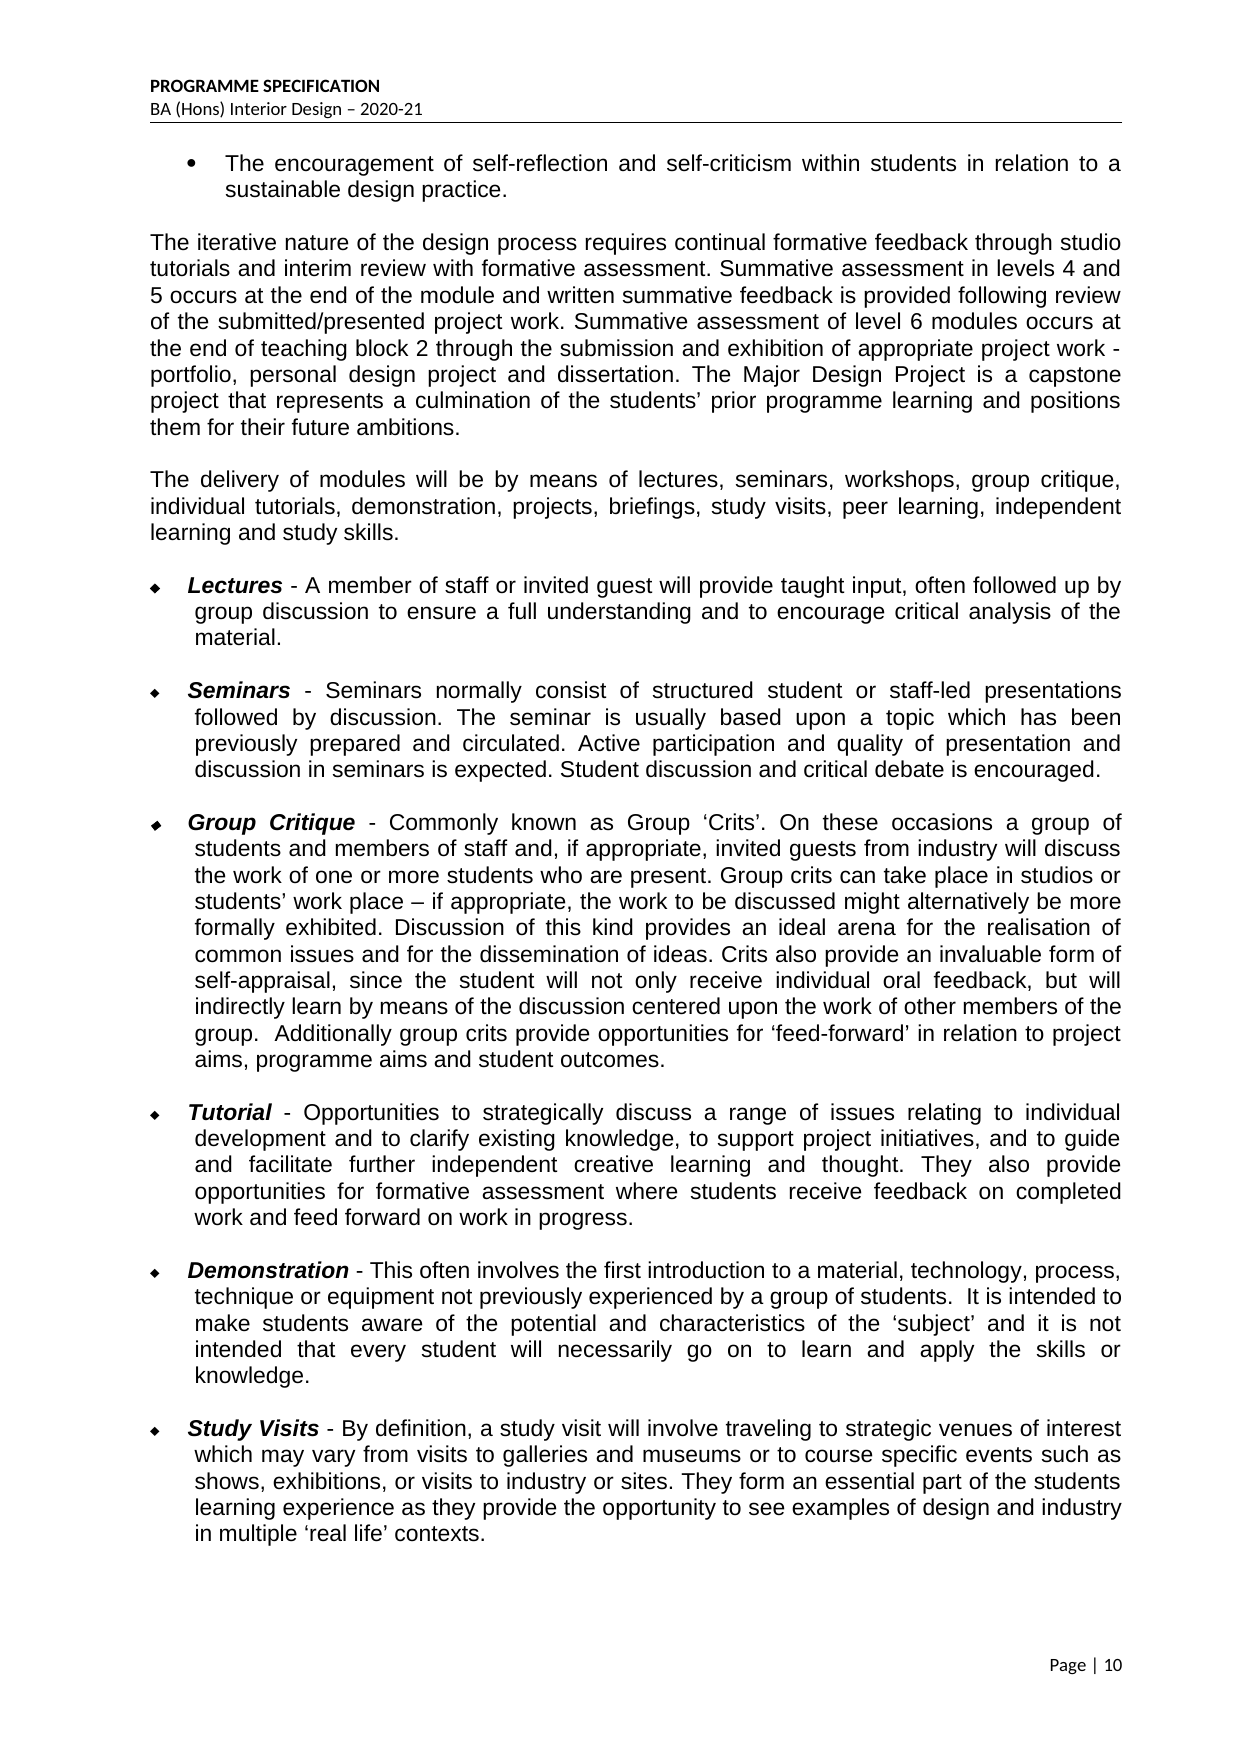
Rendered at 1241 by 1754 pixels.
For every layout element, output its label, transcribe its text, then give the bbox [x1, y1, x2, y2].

list The encouragement of self-reflection and self-criticism within students in relation to a sustainable design practice. [187, 150, 1122, 203]
list Study Visits - By definition, a study visit will involve traveling to strategic venues of interest which may vary from visits to galleries and museums or to course specific events such as shows, exhibitions, or visits to industry or sites. They form an essential part of the students learning experience as they provide the opportunity to see examples of design and industry in multiple ‘real life’ contexts. [150, 1415, 1122, 1547]
text The iterative nature of the design process requires continual formative feedback through studio tutorials and interim review with formative assessment. Summative assessment in levels 4 and 5 occurs at the end of the module and written summative feedback is provided following review of the submitted/presented project work. Summative assessment of level 6 modules occurs at the end of teaching block 2 through the submission and exhibition of appropriate project work - portfolio, personal design project and dissertation. The Major Design Project is a capstone project that represents a culmination of the students’ prior programme learning and positions them for their future ambitions. [150, 229, 1122, 440]
list Group Critique - Commonly known as Group ‘Crits’. On these occasions a group of students and members of staff and, if appropriate, invited guests from industry will discuss the work of one or more students who are present. Group crits can take place in studios or students’ work place – if appropriate, the work to be discussed might alternatively be more formally exhibited. Discussion of this kind provides an ideal arena for the realisation of common issues and for the dissemination of ideas. Crits also provide an invaluable form of self-appraisal, since the student will not only receive individual oral feedback, but will indirectly learn by means of the discussion centered upon the work of other members of the group. Additionally group crits provide opportunities for ‘feed-forward’ in relation to project aims, programme aims and student outcomes. [150, 809, 1122, 1072]
list Seminars - Seminars normally consist of structured student or staff-led presentations followed by discussion. The seminar is usually based upon a topic which has been previously prepared and circulated. Active participation and quality of presentation and discussion in seminars is expected. Student discussion and critical debate is encouraged. [150, 677, 1122, 782]
text The delivery of modules will be by means of lectures, seminars, workshops, group critique, individual tutorials, demonstration, projects, briefings, study visits, peer learning, independent learning and study skills. [150, 466, 1122, 545]
list Demonstration - This often involves the first introduction to a material, technology, process, technique or equipment not previously experienced by a group of students. It is intended to make students aware of the potential and characteristics of the ‘subject’ and it is not intended that every student will necessarily go on to learn and apply the skills or knowledge. [150, 1257, 1122, 1389]
list Tutorial - Opportunities to strategically discuss a range of issues relating to individual development and to clarify existing knowledge, to support project initiatives, and to guide and facilitate further independent creative learning and thought. They also provide opportunities for formative assessment where students receive feedback on completed work and feed forward on work in progress. [150, 1099, 1122, 1231]
list Lectures - A member of staff or invited guest will provide taught input, often followed up by group discussion to ensure a full understanding and to encourage critical analysis of the material. [150, 572, 1122, 651]
